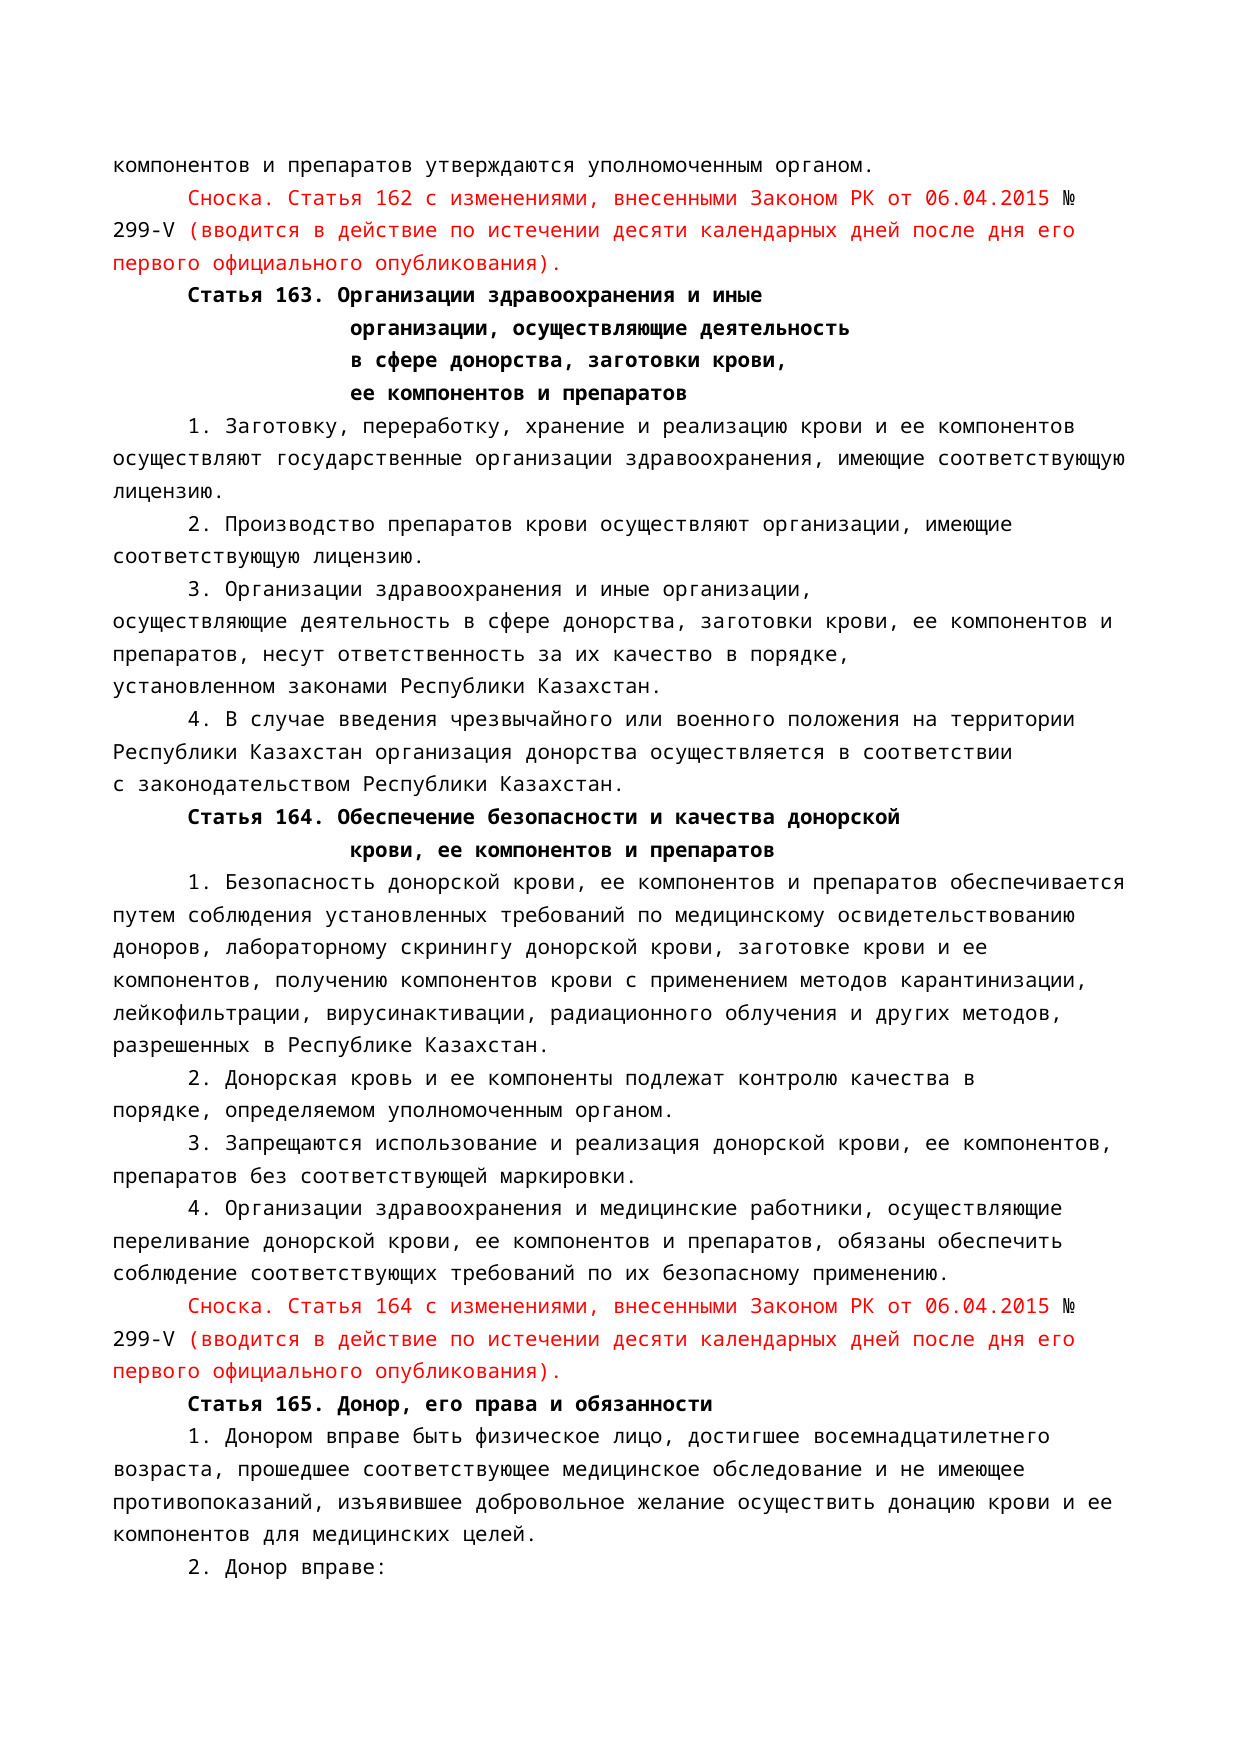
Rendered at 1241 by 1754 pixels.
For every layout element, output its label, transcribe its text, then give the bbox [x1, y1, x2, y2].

text Статья 163. Организации здравоохранения и иные организации, осуществляющие деятельность в сфере донорства, заготовки крови, ее компонентов и препаратов [112, 280, 1128, 407]
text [112, 150, 1128, 276]
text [112, 1422, 1128, 1580]
text 1. Заготовку, переработку, хранение и реализацию крови и ее компонентов осуществляют государственные организации здравоохранения, имеющие соответствующую лицензию. 2. Производство препаратов крови осуществляют организации, имеющие соответствующую лицензию. 3. Организации здравоохранения и иные организации, осуществляющие деятельность в сфере донорства, заготовки крови, ее компонентов и препаратов, несут ответственность за их качество в порядке, установленном законами Республики Казахстан. 4. В случае введения чрезвычайного или военного положения на территории Республики Казахстан организация донорства осуществляется в соответствии с законодательством Республики Казахстан. [112, 411, 1128, 798]
text Статья 165. Донор, его права и обязанности [112, 1389, 1128, 1417]
text Статья 164. Обеспечение безопасности и качества донорской крови, ее компонентов и препаратов [112, 802, 1128, 863]
text 1. Безопасность донорской крови, ее компонентов и препаратов обеспечивается путем соблюдения установленных требований по медицинскому освидетельствованию доноров, лабораторному скринингу донорской крови, заготовке крови и ее компонентов, получению компонентов крови с применением методов карантинизации, лейкофильтрации, вирусинактивации, радиационного облучения и других методов, разрешенных в Республике Казахстан. 2. Донорская кровь и ее компоненты подлежат контролю качества в порядке, определяемом уполномоченным органом. 3. Запрещаются использование и реализация донорской крови, ее компонентов, препаратов без соответствующей маркировки. 4. Организации здравоохранения и медицинские работники, осуществляющие переливание донорской крови, ее компонентов и препаратов, обязаны обеспечить соблюдение соответствующих требований по их безопасному применению. Сноска. Статья 164 с изменениями, внесенными Законом РК от 06.04.2015 № 299-V (вводится в действие по истечении десяти календарных дней после дня его первого официального опубликования). [112, 867, 1128, 1385]
